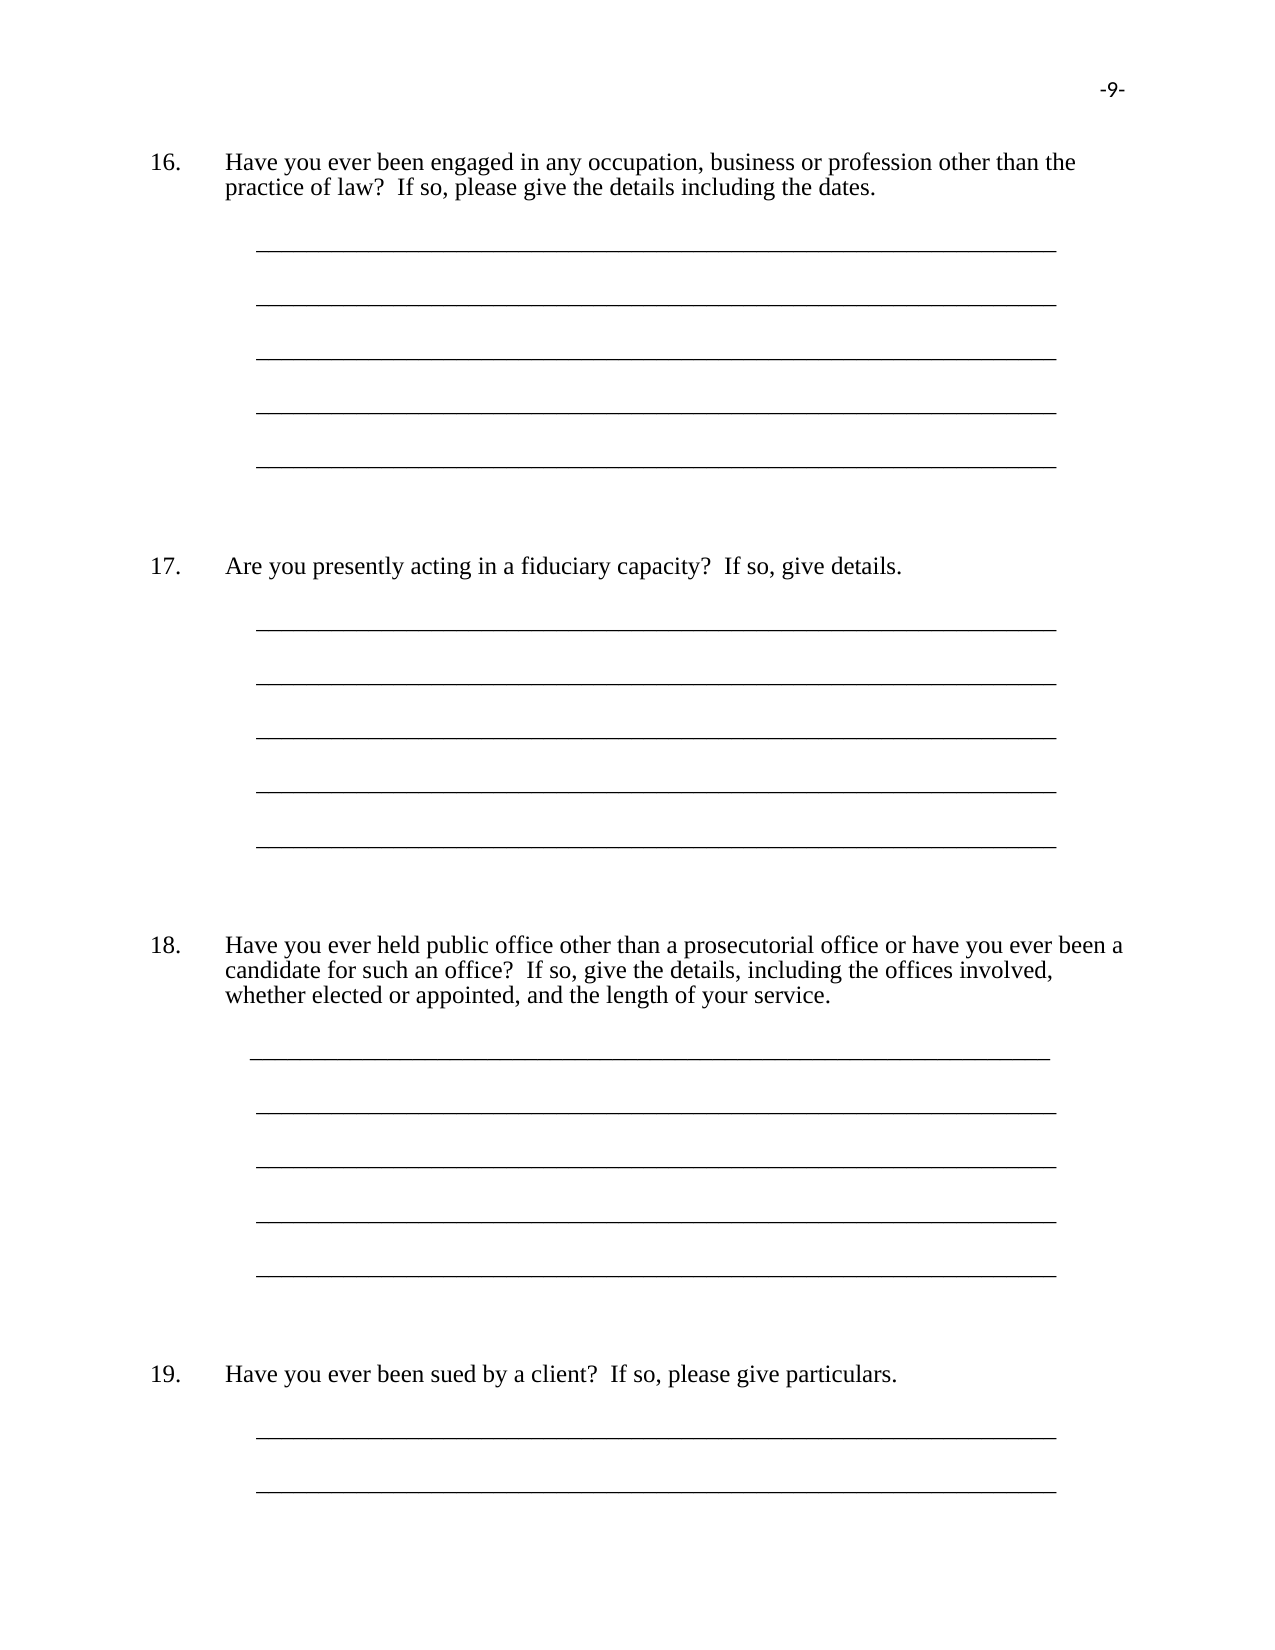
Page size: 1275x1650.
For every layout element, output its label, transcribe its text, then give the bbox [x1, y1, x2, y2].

text ________________________________________________________________ [150, 608, 1125, 633]
text 17. Are you presently acting in a fiduciary capacity? If so, give details. [150, 554, 1125, 579]
text ________________________________________________________________ [150, 771, 1125, 796]
text ________________________________________________________________ [150, 337, 1125, 362]
text 16. Have you ever been engaged in any occupation, business or profession other than the practice of law? If so, please give the details including the dates. [150, 150, 1125, 200]
text ________________________________________________________________ [150, 1037, 1125, 1062]
text ________________________________________________________________ [150, 662, 1125, 687]
text ________________________________________________________________ [150, 446, 1125, 471]
text ________________________________________________________________ [150, 229, 1125, 254]
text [150, 1417, 1125, 1442]
text ________________________________________________________________ [150, 1092, 1125, 1117]
text ________________________________________________________________ [150, 1200, 1125, 1225]
text 18. Have you ever held public office other than a prosecutorial office or have you ever been a candidate for such an office? If so, give the details, including the offices involved, whether elected or appointed, and the length of your service. [150, 933, 1125, 1008]
text 19. Have you ever been sued by a client? If so, please give particulars. [150, 1362, 1125, 1387]
text ________________________________________________________________ [150, 825, 1125, 850]
text ________________________________________________________________ [150, 283, 1125, 308]
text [150, 1471, 1125, 1496]
text ________________________________________________________________ [150, 717, 1125, 742]
text ________________________________________________________________ [150, 1146, 1125, 1171]
text ________________________________________________________________ [150, 1254, 1125, 1279]
text ________________________________________________________________ [150, 392, 1125, 417]
